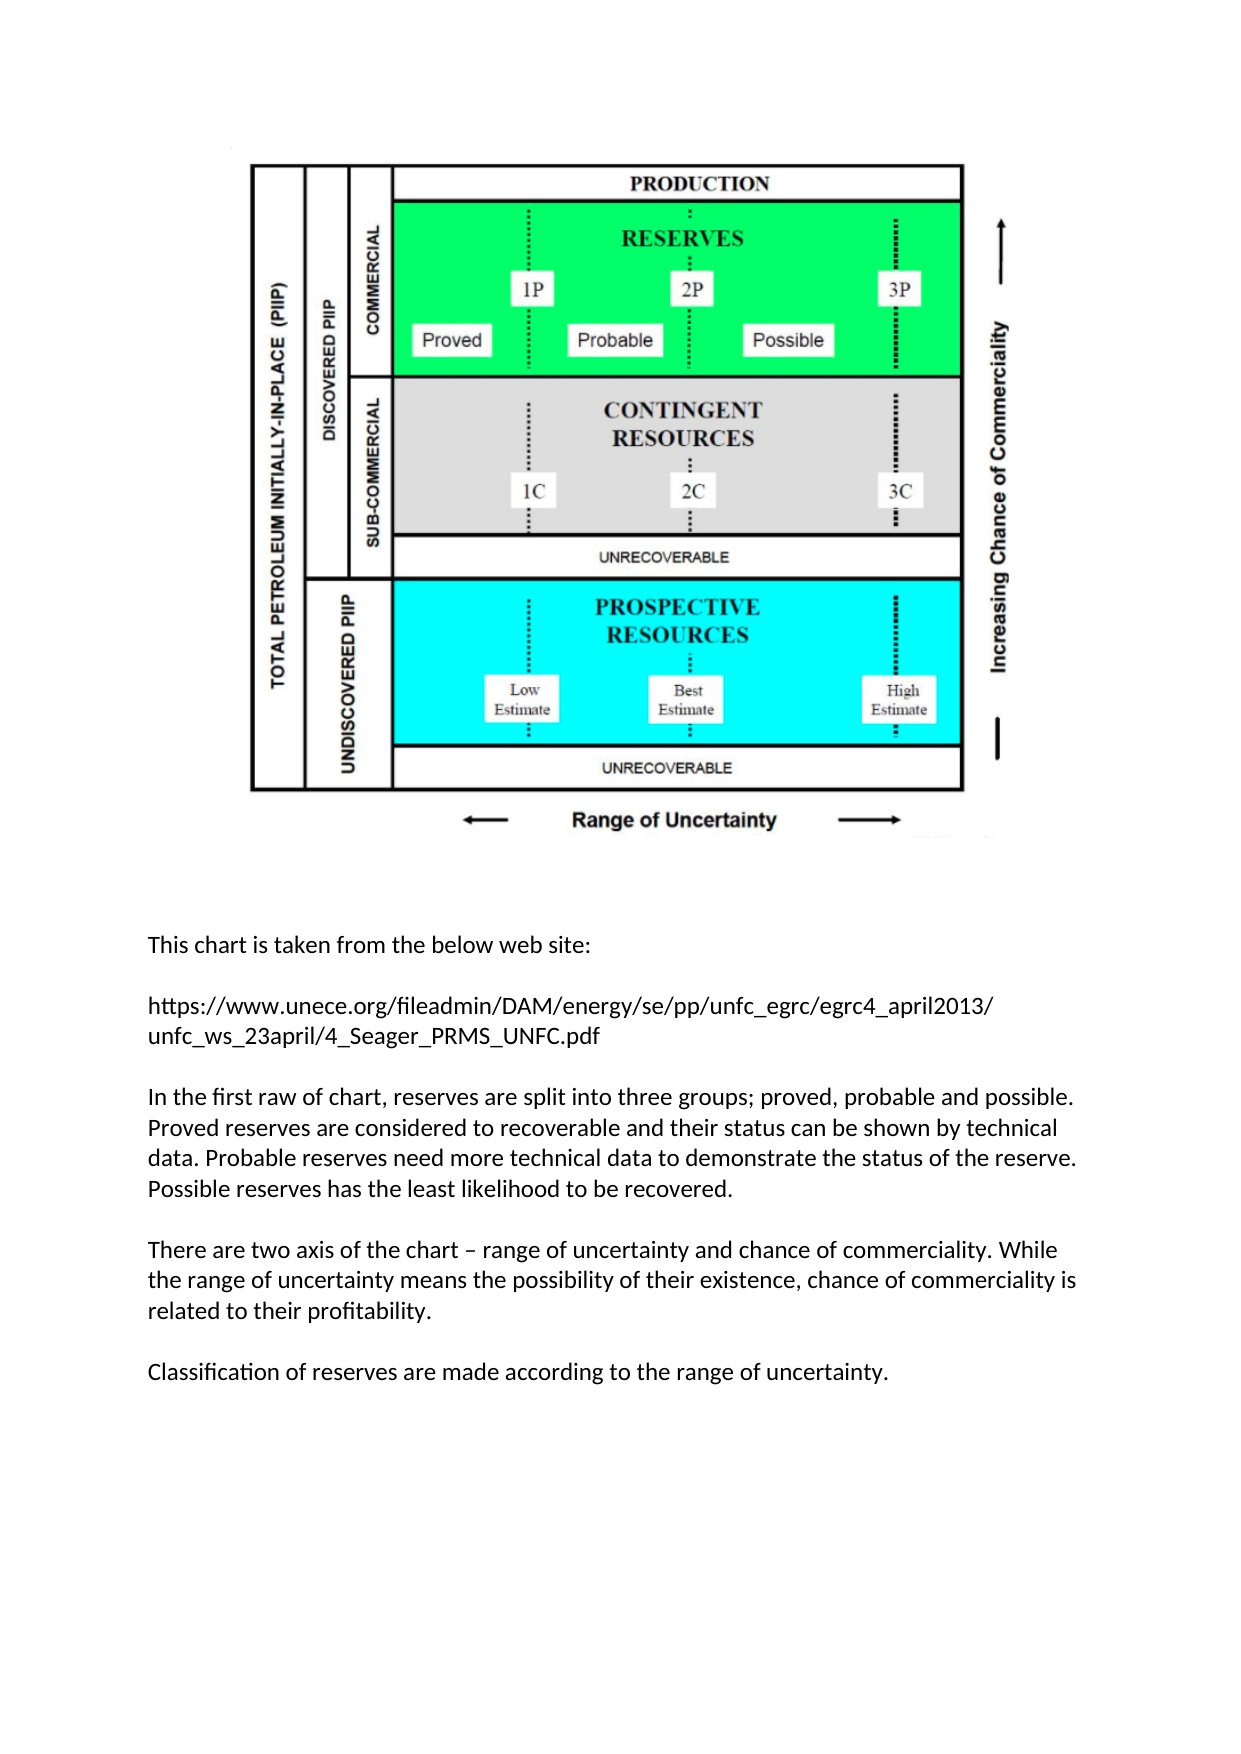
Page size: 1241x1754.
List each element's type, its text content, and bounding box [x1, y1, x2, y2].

text This chart is taken from the below web site: [148, 929, 1093, 959]
text In the first raw of chart, reserves are split into three groups; proved, probable and possible. Proved reserves are considered to recoverable and their status can be shown by technical data. Probable reserves need more technical data to demonstrate the status of the reserve. Possible reserves has the least likelihood to be recovered. [148, 1081, 1093, 1203]
text There are two axis of the chart – range of uncertainty and chance of commerciality. While the range of uncertainty means the possibility of their existence, chance of commerciality is related to their profitability. [148, 1234, 1093, 1326]
text Classification of reserves are made according to the range of uncertainty. [148, 1356, 1093, 1387]
text https://www.unece.org/fileadmin/DAM/energy/se/pp/unfc_egrc/egrc4_april2013/unfc_ws_23april/4_Seager_PRMS_UNFC.pdf [148, 990, 1093, 1051]
picture [231, 147, 1009, 838]
